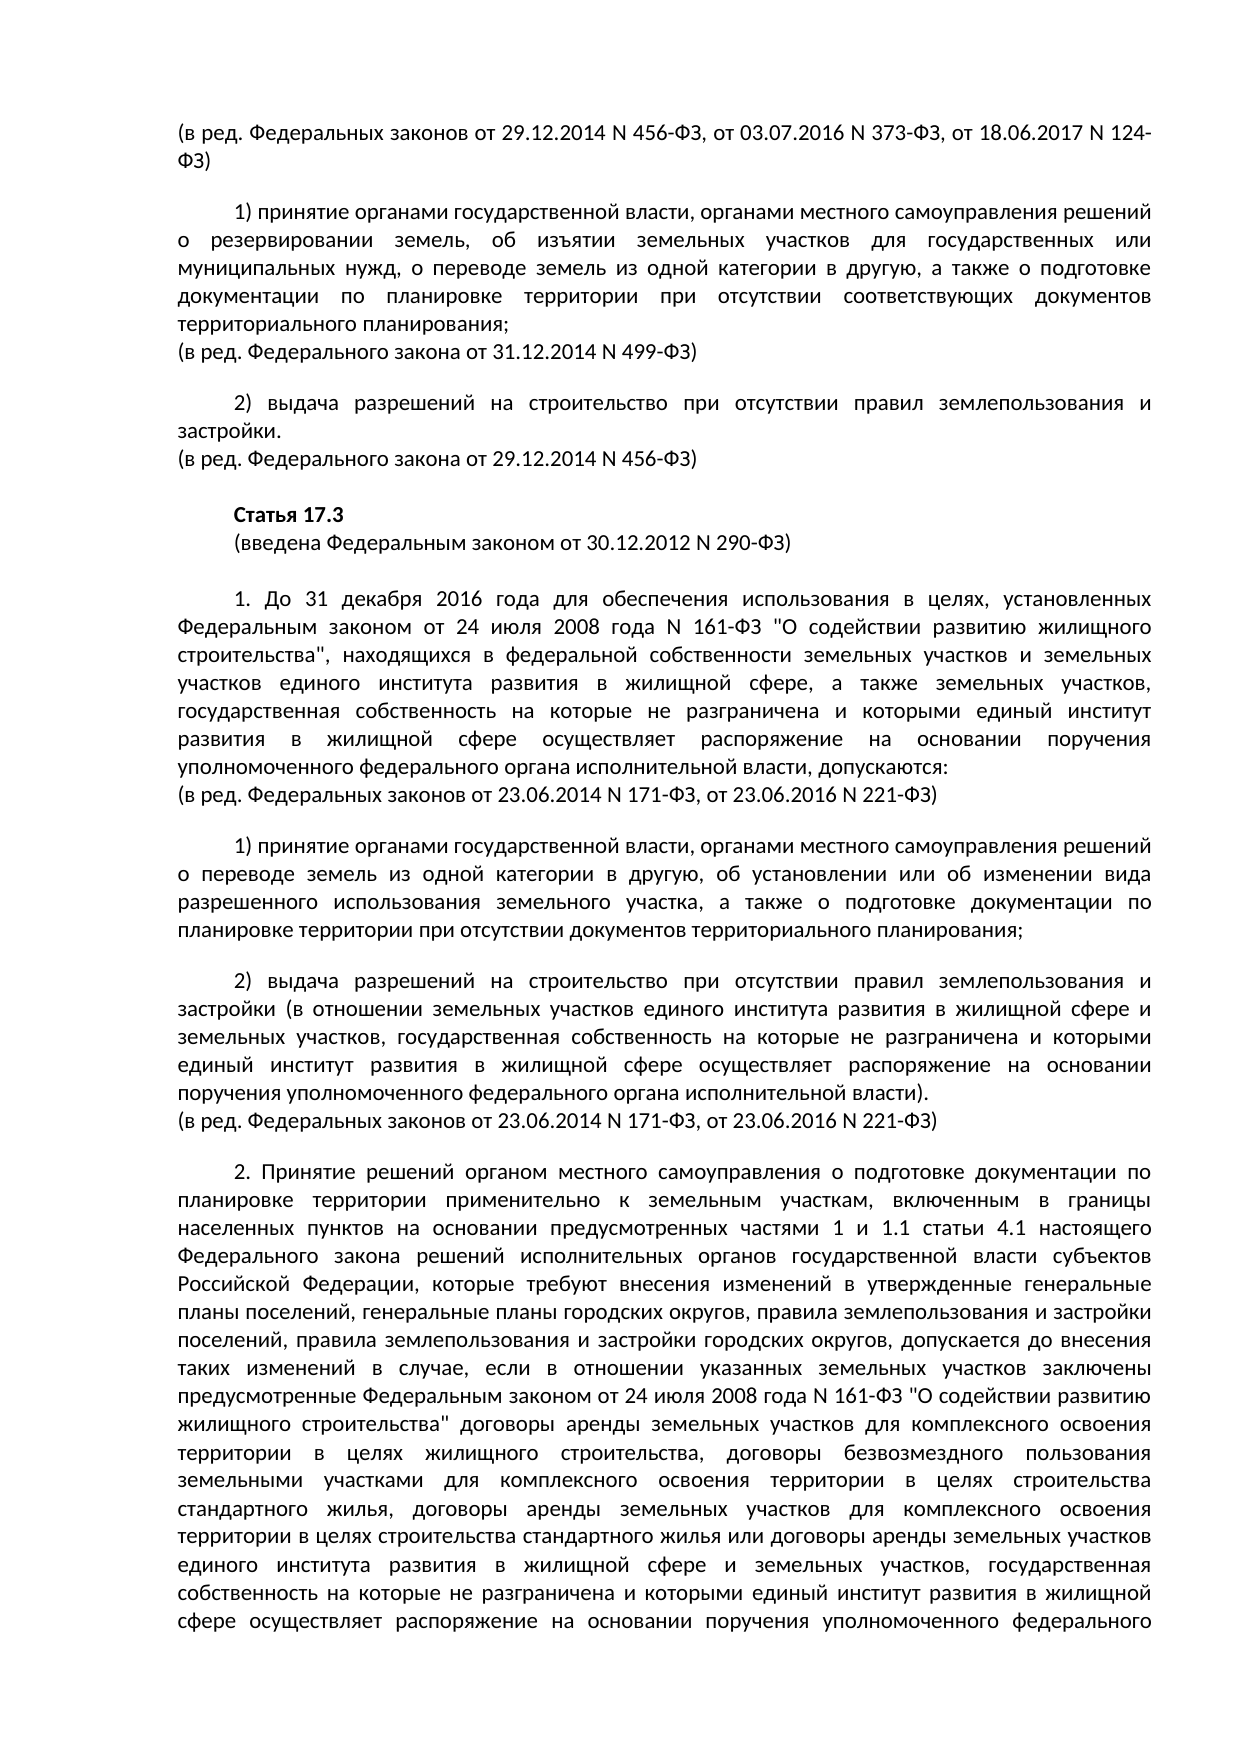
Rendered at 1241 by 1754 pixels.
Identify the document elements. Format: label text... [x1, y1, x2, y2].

text 1) принятие органами государственной власти, органами местного самоуправления решений о резервировании земель, об изъятии земельных участков для государственных или муниципальных нужд, о переводе земель из одной категории в другую, а также о подготовке документации по планировке территории при отсутствии соответствующих документов территориального планирования; [177, 197, 1152, 337]
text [177, 1157, 1152, 1634]
text (в ред. Федеральных законов от 23.06.2014 N 171-ФЗ, от 23.06.2016 N 221-ФЗ) [177, 780, 1152, 808]
text 2) выдача разрешений на строительство при отсутствии правил землепользования и застройки. [177, 388, 1152, 444]
text (в ред. Федеральных законов от 29.12.2014 N 456-ФЗ, от 03.07.2016 N 373-ФЗ, от 18.06.2017 N 124-ФЗ) [177, 118, 1152, 174]
text (в ред. Федеральных законов от 23.06.2014 N 171-ФЗ, от 23.06.2016 N 221-ФЗ) [177, 1106, 1152, 1134]
title Статья 17.3 [177, 500, 1152, 528]
text 1. До 31 декабря 2016 года для обеспечения использования в целях, установленных Федеральным законом от 24 июля 2008 года N 161-ФЗ "О содействии развитию жилищного строительства", находящихся в федеральной собственности земельных участков и земельных участков единого института развития в жилищной сфере, а также земельных участков, государственная собственность на которые не разграничена и которыми единый институт развития в жилищной сфере осуществляет распоряжение на основании поручения уполномоченного федерального органа исполнительной власти, допускаются: [177, 584, 1152, 780]
text (введена Федеральным законом от 30.12.2012 N 290-ФЗ) [177, 528, 1152, 556]
text 1) принятие органами государственной власти, органами местного самоуправления решений о переводе земель из одной категории в другую, об установлении или об изменении вида разрешенного использования земельного участка, а также о подготовке документации по планировке территории при отсутствии документов территориального планирования; [177, 831, 1152, 943]
text 2) выдача разрешений на строительство при отсутствии правил землепользования и застройки (в отношении земельных участков единого института развития в жилищной сфере и земельных участков, государственная собственность на которые не разграничена и которыми единый институт развития в жилищной сфере осуществляет распоряжение на основании поручения уполномоченного федерального органа исполнительной власти). [177, 966, 1152, 1106]
text (в ред. Федерального закона от 31.12.2014 N 499-ФЗ) [177, 337, 1152, 365]
text (в ред. Федерального закона от 29.12.2014 N 456-ФЗ) [177, 444, 1152, 472]
